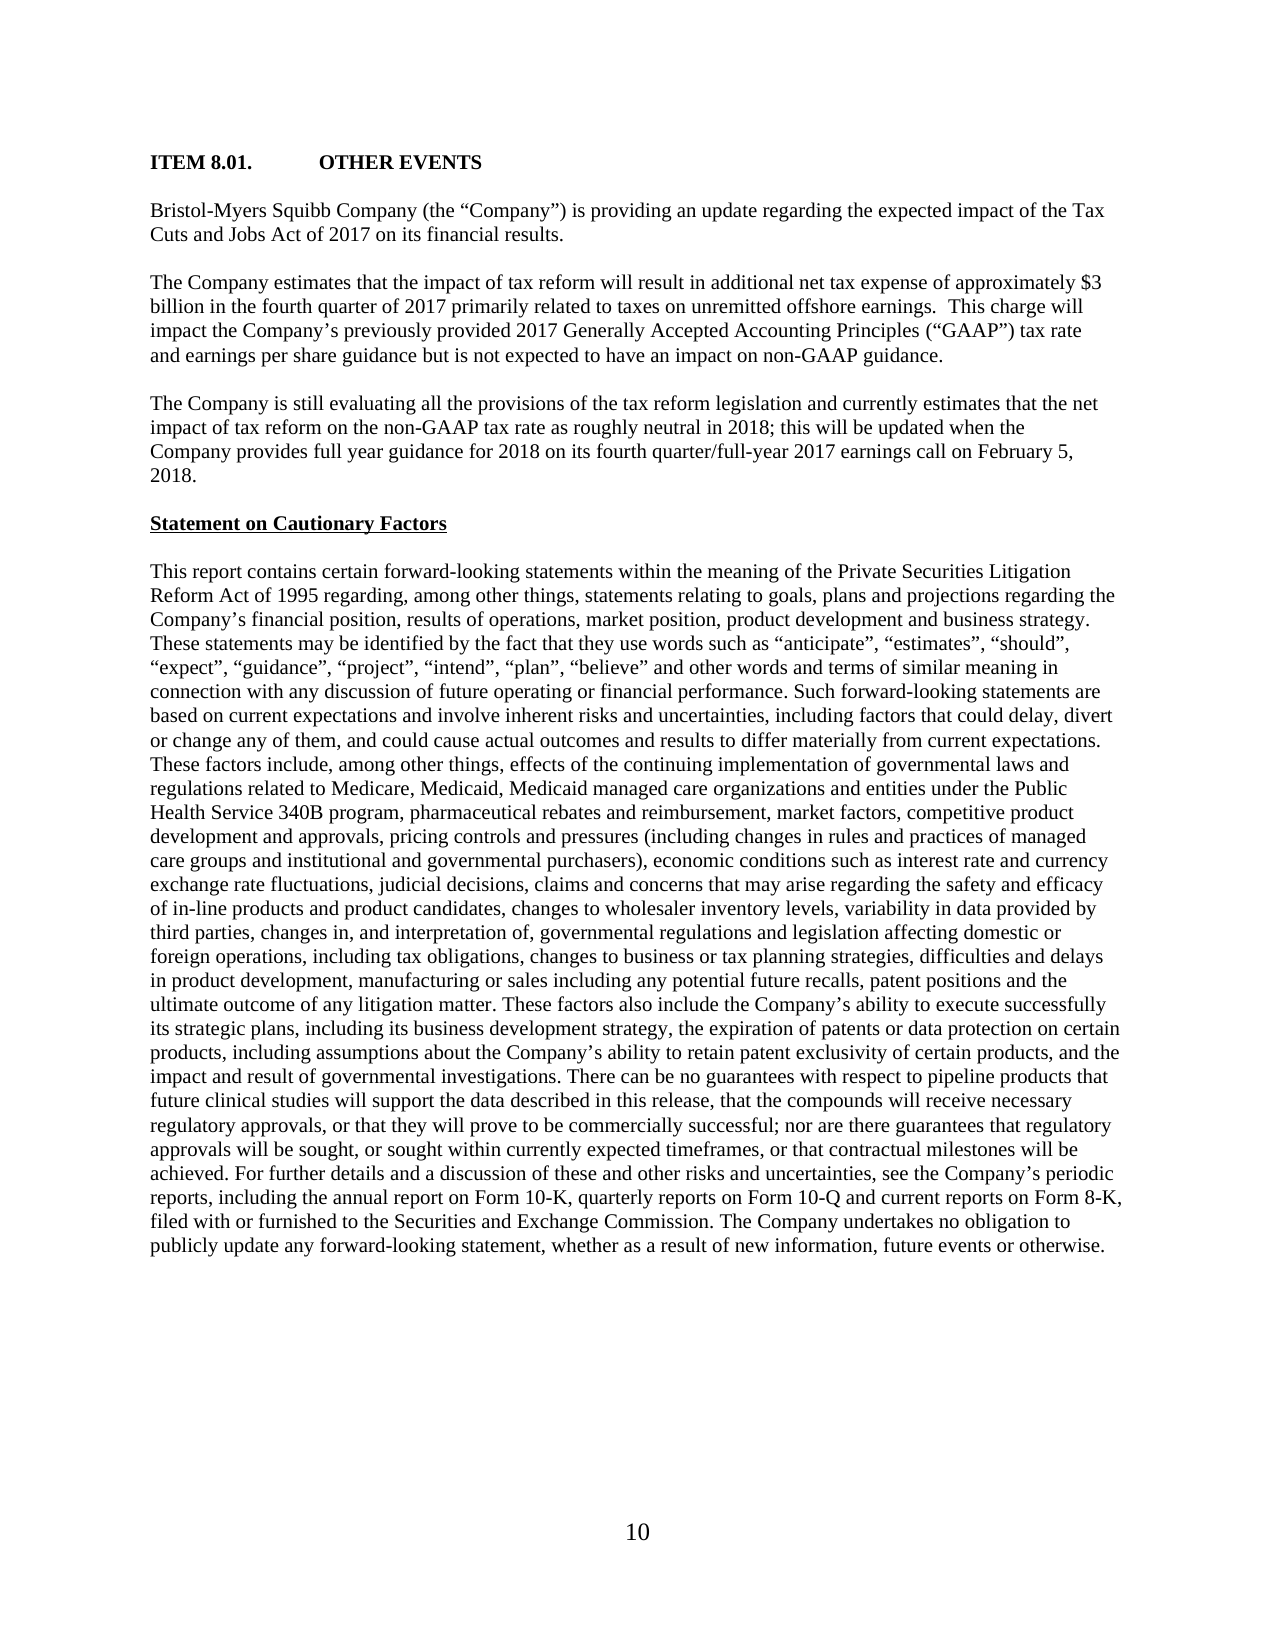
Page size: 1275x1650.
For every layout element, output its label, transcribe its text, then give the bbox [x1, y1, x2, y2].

text Statement on Cautionary Factors [150, 511, 1125, 535]
table_header OTHER EVENTS [319, 150, 667, 174]
table_header The Company estimates that the impact of tax reform will result in additional net tax expense of approximately $3 billion in the fourth quarter of 2017 primarily related to taxes on unremitted offshore earnings. This charge will impact the Company’s previously provided 2017 Generally Accepted Accounting Principles (“GAAP”) tax rate and earnings per share guidance but is not expected to have an impact on non-GAAP guidance. [150, 270, 1115, 367]
text This report contains certain forward-looking statements within the meaning of the Private Securities Litigation Reform Act of 1995 regarding, among other things, statements relating to goals, plans and projections regarding the Company’s financial position, results of operations, market position, product development and business strategy. These statements may be identified by the fact that they use words such as “anticipate”, “estimates”, “should”, “expect”, “guidance”, “project”, “intend”, “plan”, “believe” and other words and terms of similar meaning in connection with any discussion of future operating or financial performance. Such forward-looking statements are based on current expectations and involve inherent risks and uncertainties, including factors that could delay, divert or change any of them, and could cause actual outcomes and results to differ materially from current expectations. These factors include, among other things, effects of the continuing implementation of governmental laws and regulations related to Medicare, Medicaid, Medicaid managed care organizations and entities under the Public Health Service 340B program, pharmaceutical rebates and reimbursement, market factors, competitive product development and approvals, pricing controls and pressures (including changes in rules and practices of managed care groups and institutional and governmental purchasers), economic conditions such as interest rate and currency exchange rate fluctuations, judicial decisions, claims and concerns that may arise regarding the safety and efficacy of in-line products and product candidates, changes to wholesaler inventory levels, variability in data provided by third parties, changes in, and interpretation of, governmental regulations and legislation affecting domestic or foreign operations, including tax obligations, changes to business or tax planning strategies, difficulties and delays in product development, manufacturing or sales including any potential future recalls, patent positions and the ultimate outcome of any litigation matter. These factors also include the Company’s ability to execute successfully its strategic plans, including its business development strategy, the expiration of patents or data protection on certain products, including assumptions about the Company’s ability to retain patent exclusivity of certain products, and the impact and result of governmental investigations. There can be no guarantees with respect to pipeline products that future clinical studies will support the data described in this release, that the compounds will receive necessary regulatory approvals, or that they will prove to be commercially successful; nor are there guarantees that regulatory approvals will be sought, or sought within currently expected timeframes, or that contractual milestones will be achieved. For further details and a discussion of these and other risks and uncertainties, see the Company’s periodic reports, including the annual report on Form 10-K, quarterly reports on Form 10-Q and current reports on Form 8-K, filed with or furnished to the Securities and Exchange Commission. The Company undertakes no obligation to publicly update any forward-looking statement, whether as a result of new information, future events or otherwise. [150, 559, 1125, 1257]
table_header ITEM 8.01. [150, 150, 318, 174]
text Bristol-Myers Squibb Company (the “Company”) is providing an update regarding the expected impact of the Tax Cuts and Jobs Act of 2017 on its financial results. [150, 198, 1125, 246]
table_header The Company is still evaluating all the provisions of the tax reform legislation and currently estimates that the net impact of tax reform on the non-GAAP tax rate as roughly neutral in 2018; this will be updated when the Company provides full year guidance for 2018 on its fourth quarter/full-year 2017 earnings call on February 5, 2018. [150, 391, 1105, 487]
